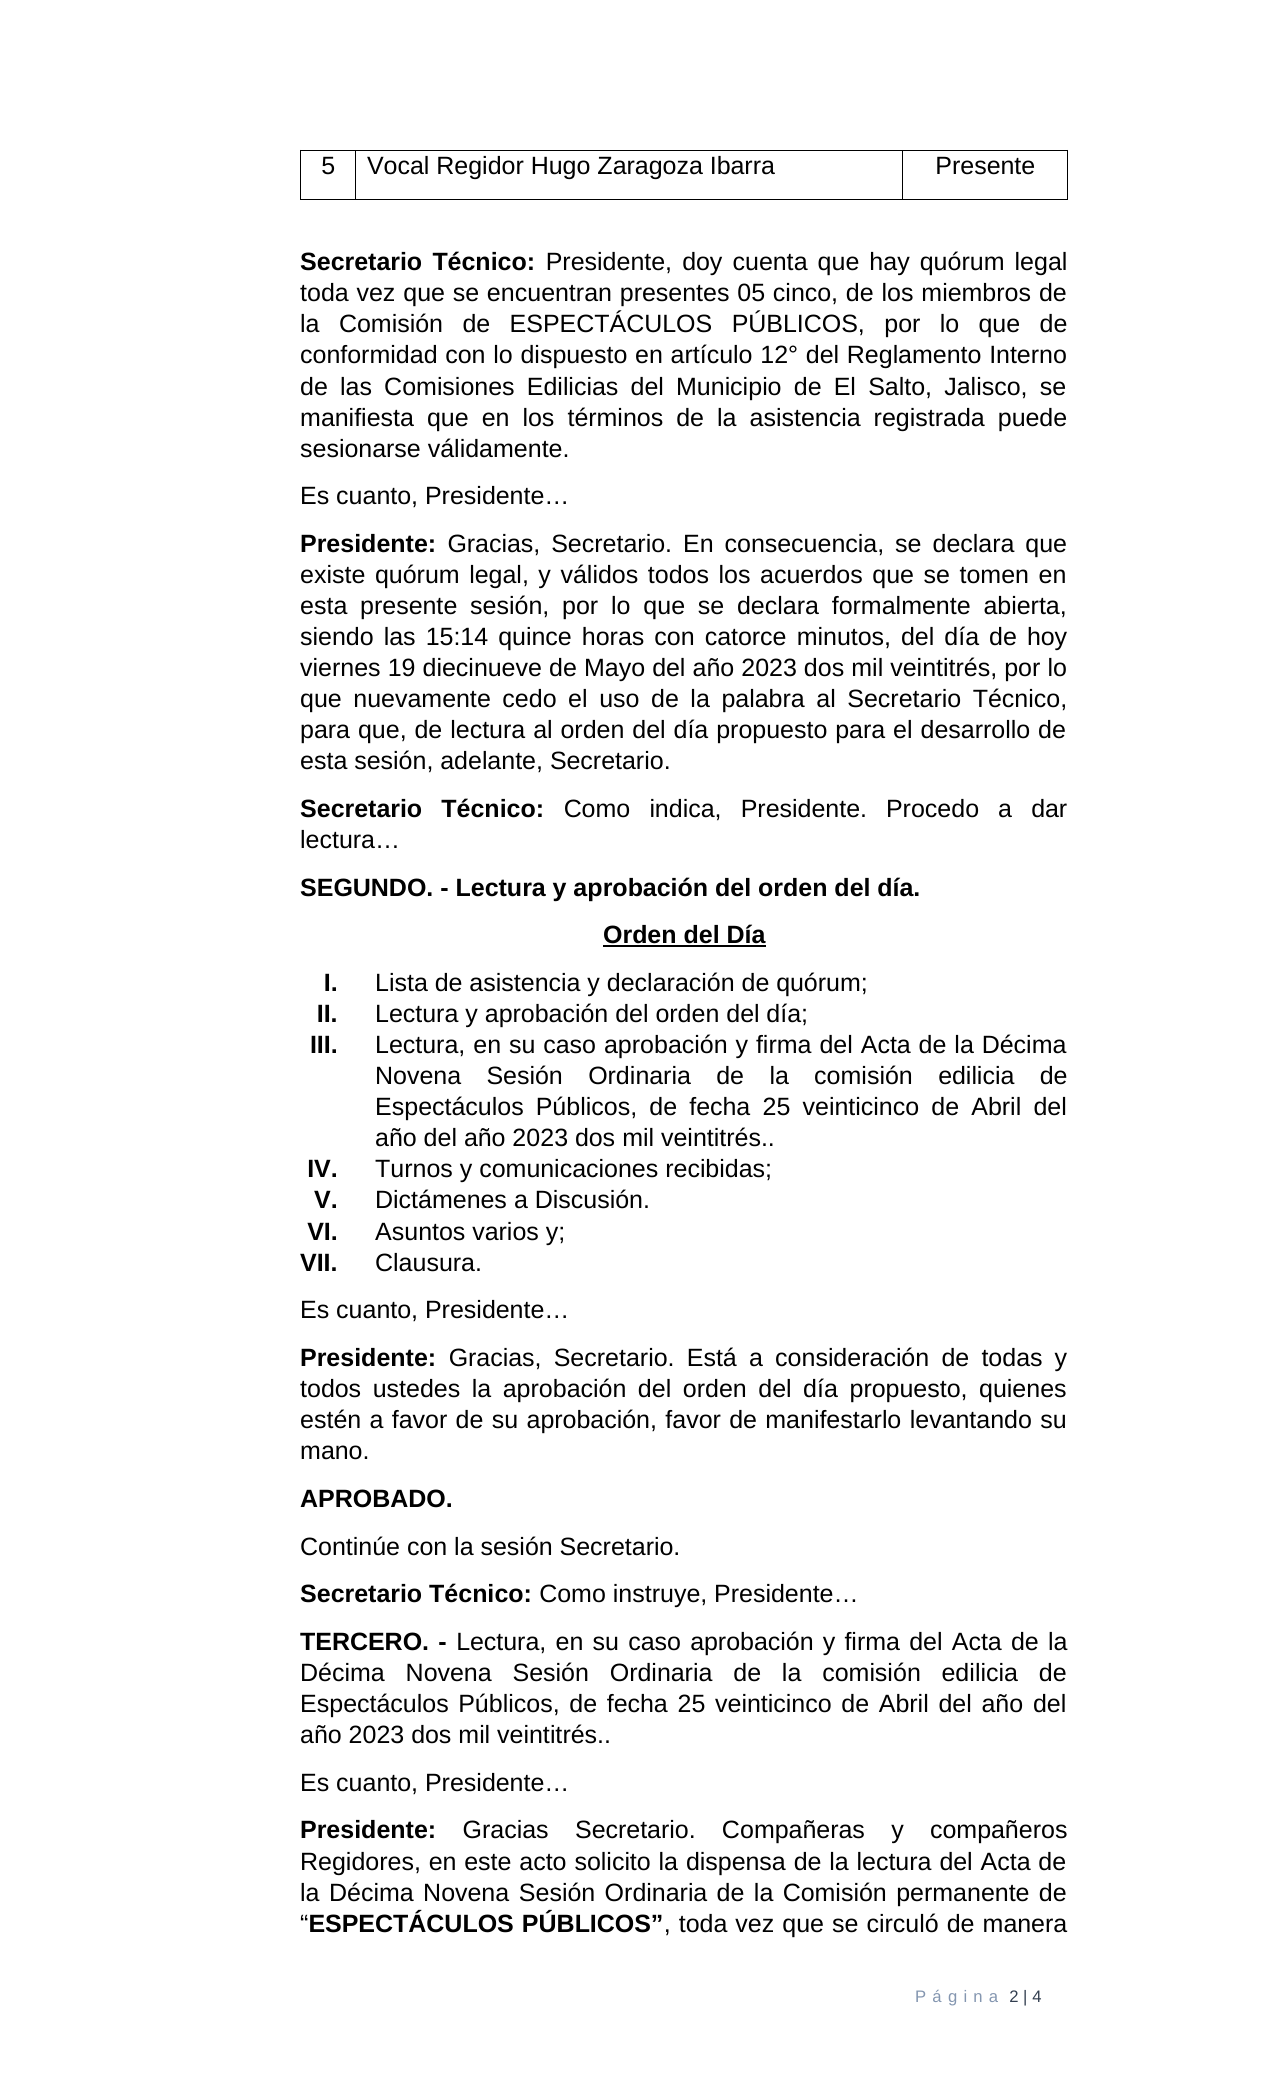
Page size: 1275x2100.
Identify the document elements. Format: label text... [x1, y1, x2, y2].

text APROBADO. [300, 1484, 1068, 1512]
text Secretario Técnico: Como indica, Presidente. Procedo a dar lectura… [300, 794, 1068, 854]
text Presidente: Gracias, Secretario. En consecuencia, se declara que existe quórum legal, y válidos todos los acuerdos que se tomen en esta presente sesión, por lo que se declara formalmente abierta, siendo las 15:14 quince horas con catorce minutos, del día de hoy viernes 19 diecinueve de Mayo del año 2023 dos mil veintitrés, por lo que nuevamente cedo el uso de la palabra al Secretario Técnico, para que, de lectura al orden del día propuesto para el desarrollo de esta sesión, adelante, Secretario. [300, 529, 1068, 775]
list Lectura, en su caso aprobación y firma del Acta de la Décima Novena Sesión Ordinaria de la comisión edilicia de Espectáculos Públicos, de fecha 25 veinticinco de Abril del año del año 2023 dos mil veintitrés.. [337, 1030, 1068, 1152]
text Presidente: Gracias, Secretario. Está a consideración de todas y todos ustedes la aprobación del orden del día propuesto, quienes estén a favor de su aprobación, favor de manifestarlo levantando su mano. [300, 1343, 1068, 1465]
list Lectura y aprobación del orden del día; [337, 999, 1068, 1028]
table_cell Vocal Regidor Hugo Zaragoza Ibarra [356, 151, 902, 198]
text TERCERO. - Lectura, en su caso aprobación y firma del Acta de la Décima Novena Sesión Ordinaria de la comisión edilicia de Espectáculos Públicos, de fecha 25 veinticinco de Abril del año del año 2023 dos mil veintitrés.. [300, 1627, 1068, 1749]
table_cell 5 [301, 151, 355, 198]
text Es cuanto, Presidente… [300, 1768, 1068, 1796]
text Es cuanto, Presidente… [300, 481, 1068, 510]
list Lista de asistencia y declaración de quórum; [337, 968, 1068, 997]
text Secretario Técnico: Presidente, doy cuenta que hay quórum legal toda vez que se encuentran presentes 05 cinco, de los miembros de la Comisión de ESPECTÁCULOS PÚBLICOS, por lo que de conformidad con lo dispuesto en artículo 12° del Reglamento Interno de las Comisiones Edilicias del Municipio de El Salto, Jalisco, se manifiesta que en los términos de la asistencia registrada puede sesionarse válidamente. [300, 247, 1068, 462]
table_cell Presente [903, 151, 1067, 198]
list Dictámenes a Discusión. [337, 1185, 1068, 1214]
text Es cuanto, Presidente… [300, 1295, 1068, 1324]
list Asuntos varios y; [337, 1216, 1068, 1245]
text Secretario Técnico: Como instruye, Presidente… [300, 1579, 1068, 1608]
list Turnos y comunicaciones recibidas; [337, 1154, 1068, 1183]
list Clausura. [337, 1247, 1068, 1276]
text Orden del Día [300, 920, 1068, 949]
text Continúe con la sesión Secretario. [300, 1531, 1068, 1560]
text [300, 1815, 1068, 1937]
text SEGUNDO. - Lectura y aprobación del orden del día. [300, 873, 1068, 901]
